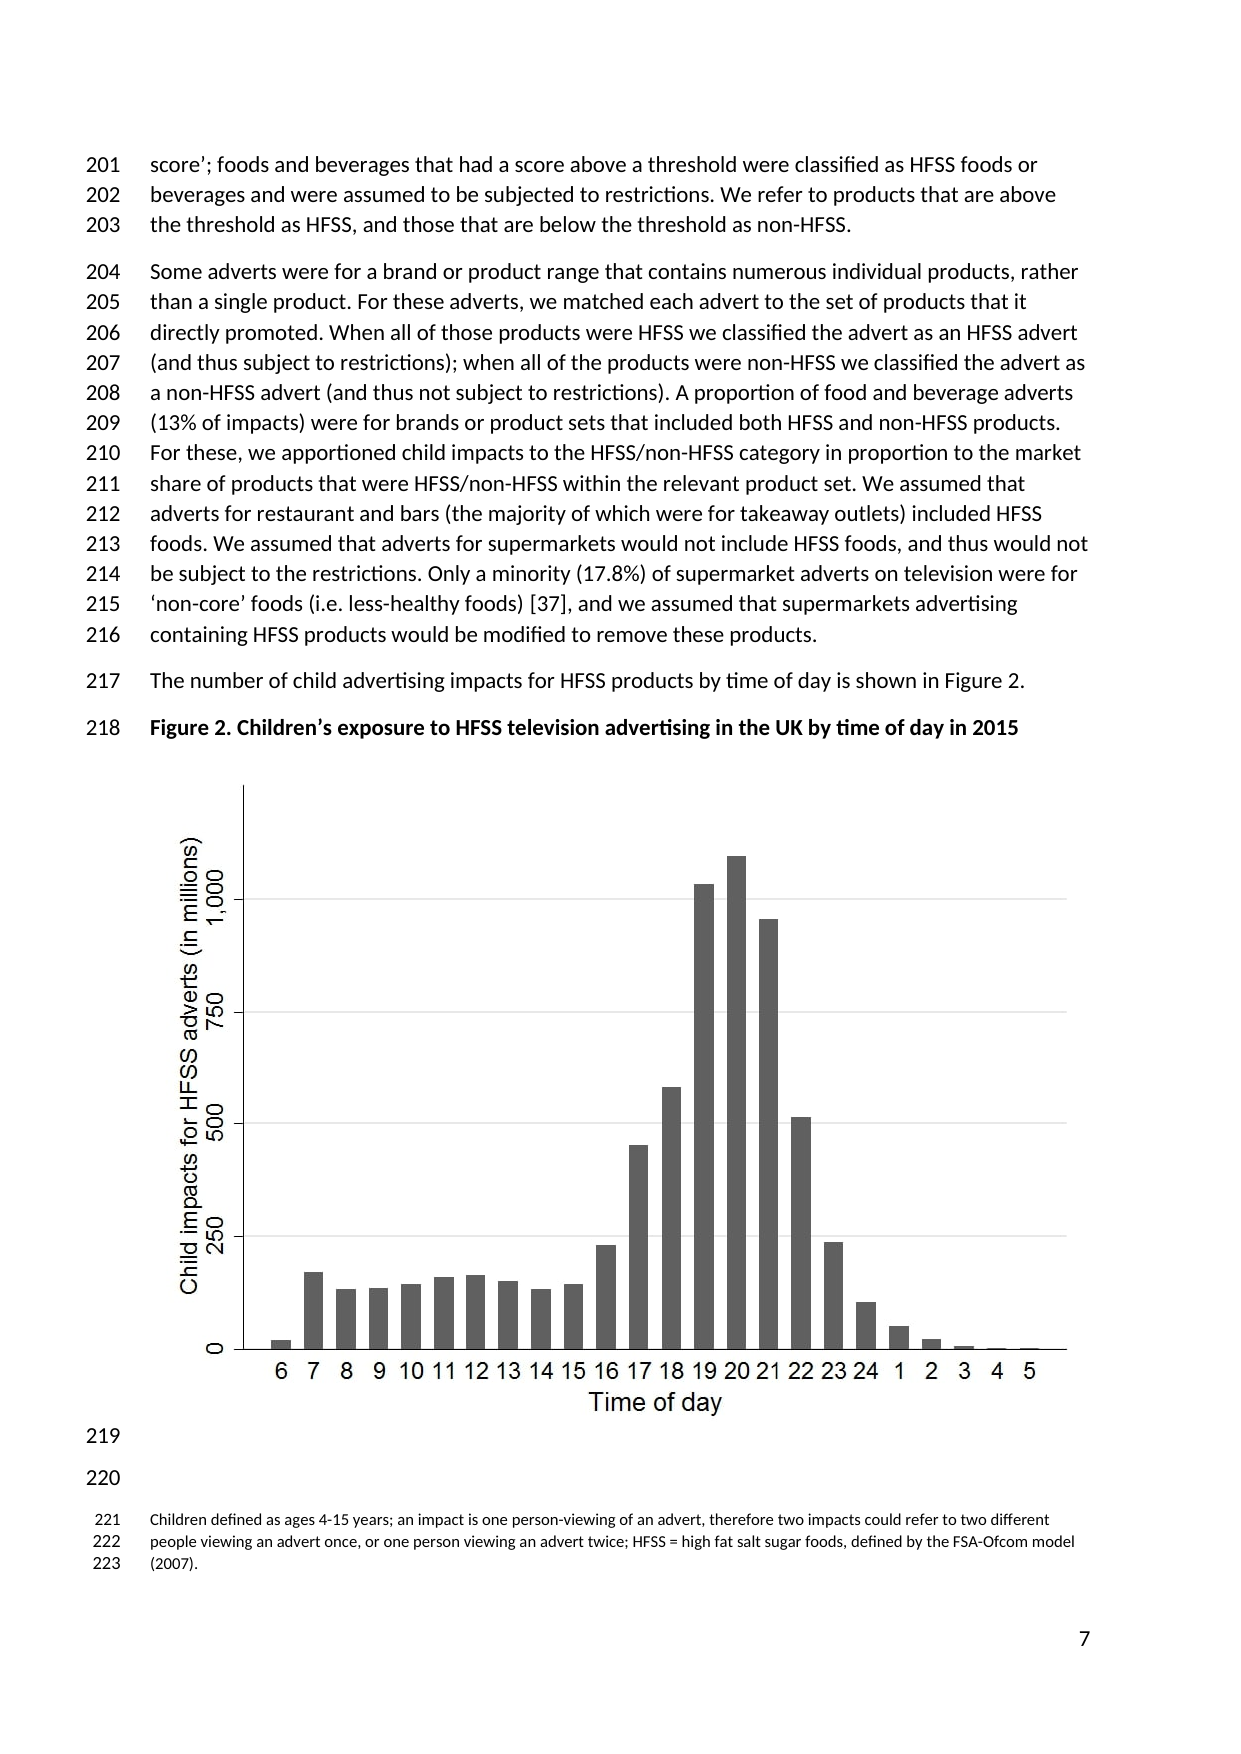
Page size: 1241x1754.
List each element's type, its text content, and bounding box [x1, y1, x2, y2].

text Children defined as ages 4-15 years; an impact is one person-viewing of an advert, therefore two impacts could refer to two different people viewing an advert once, or one person viewing an advert twice; HFSS = high fat salt sugar foods, defined by the FSA-Ofcom model (2007). [150, 1509, 1090, 1573]
text The number of child advertising impacts for HFSS products by time of day is shown in Figure 2. [150, 667, 1090, 695]
text Figure 2. Children’s exposure to HFSS television advertising in the UK by time of day in 2015 [150, 713, 1090, 742]
picture [150, 760, 1091, 1444]
text Some adverts were for a brand or product range that contains numerous individual products, rather than a single product. For these adverts, we matched each advert to the set of products that it directly promoted. When all of those products were HFSS we classified the advert as an HFSS advert (and thus subject to restrictions); when all of the products were non-HFSS we classified the advert as a non-HFSS advert (and thus not subject to restrictions). A proportion of food and beverage adverts (13% of impacts) were for brands or product sets that included both HFSS and non-HFSS products. For these, we apportioned child impacts to the HFSS/non-HFSS category in proportion to the market share of products that were HFSS/non-HFSS within the relevant product set. We assumed that adverts for restaurant and bars (the majority of which were for takeaway outlets) included HFSS foods. We assumed that adverts for supermarkets would not include HFSS foods, and thus would not be subject to the restrictions. Only a minority (17.8%) of supermarket adverts on television were for ‘non-core’ foods (i.e. less-healthy foods) [37], and we assumed that supermarkets advertising containing HFSS products would be modified to remove these products. [150, 257, 1090, 648]
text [150, 150, 1090, 238]
